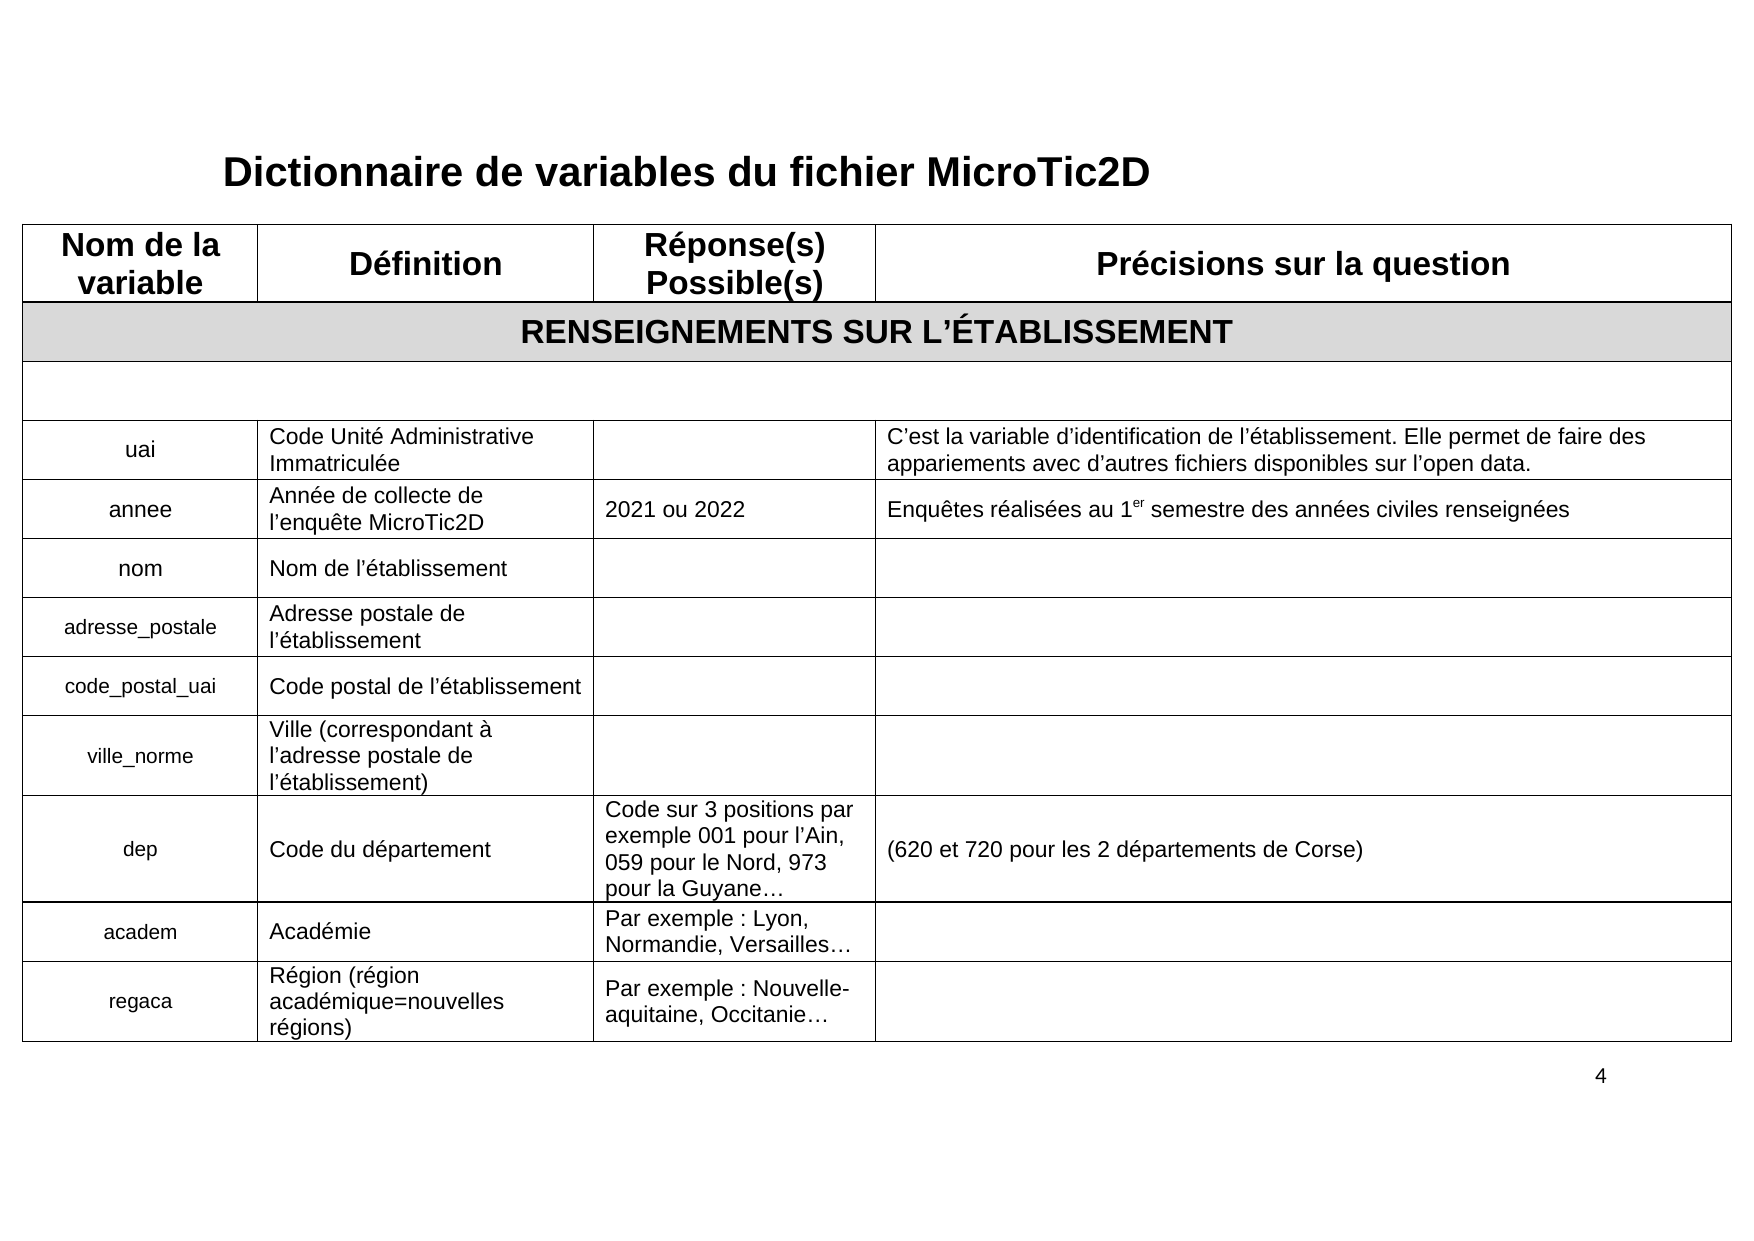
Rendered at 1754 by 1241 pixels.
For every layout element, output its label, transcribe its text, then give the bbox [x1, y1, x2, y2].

table_cell uai [23, 421, 257, 479]
table_cell [23, 362, 1731, 419]
table_header Nom de la variable [23, 225, 257, 301]
table_cell Année de collecte de l’enquête MicroTic2D [258, 480, 593, 538]
table_cell nom [23, 539, 257, 597]
table_cell [876, 903, 1731, 961]
table_header Précisions sur la question [876, 225, 1731, 301]
table_cell Par exemple : Nouvelle-aquitaine, Occitanie… [594, 962, 875, 1041]
table_cell ville_norme [23, 716, 257, 795]
table_cell C’est la variable d’identification de l’établissement. Elle permet de faire des appariements avec d’autres fichiers disponibles sur l’open data. [876, 421, 1731, 479]
table_cell Région (région académique=nouvelles régions) [258, 962, 593, 1041]
table_cell Code Unité Administrative Immatriculée [258, 421, 593, 479]
text Dictionnaire de variables du fichier MicroTic2D [223, 148, 1606, 196]
table_cell (620 et 720 pour les 2 départements de Corse) [876, 796, 1731, 901]
table_cell regaca [23, 962, 257, 1041]
table_cell Code sur 3 positions par exemple 001 pour l’Ain, 059 pour le Nord, 973 pour la Guyane… [594, 796, 875, 901]
table_cell Code postal de l’établissement [258, 657, 593, 715]
table_cell Enquêtes réalisées au 1er semestre des années civiles renseignées [876, 480, 1731, 538]
table_cell [594, 598, 875, 656]
table_cell dep [23, 796, 257, 901]
table_cell adresse_postale [23, 598, 257, 656]
table_cell Académie [258, 903, 593, 961]
table_header Réponse(s) Possible(s) [594, 225, 875, 301]
table_cell [876, 962, 1731, 1041]
table_cell annee [23, 480, 257, 538]
table_cell [876, 657, 1731, 715]
table_cell [594, 421, 875, 479]
table_cell code_postal_uai [23, 657, 257, 715]
table_cell Nom de l’établissement [258, 539, 593, 597]
table_cell [876, 539, 1731, 597]
table_cell [594, 716, 875, 795]
table_cell Adresse postale de l’établissement [258, 598, 593, 656]
table_cell Ville (correspondant à l’adresse postale de l’établissement) [258, 716, 593, 795]
table_cell [876, 598, 1731, 656]
table_cell Par exemple : Lyon, Normandie, Versailles… [594, 903, 875, 961]
table_cell Code du département [258, 796, 593, 901]
table_cell [594, 657, 875, 715]
table_cell [876, 716, 1731, 795]
table_cell academ [23, 903, 257, 961]
table_cell RENSEIGNEMENTS SUR L’ÉTABLISSEMENT [23, 303, 1731, 361]
table_cell [594, 539, 875, 597]
table_header Définition [258, 225, 593, 301]
table_cell 2021 ou 2022 [594, 480, 875, 538]
